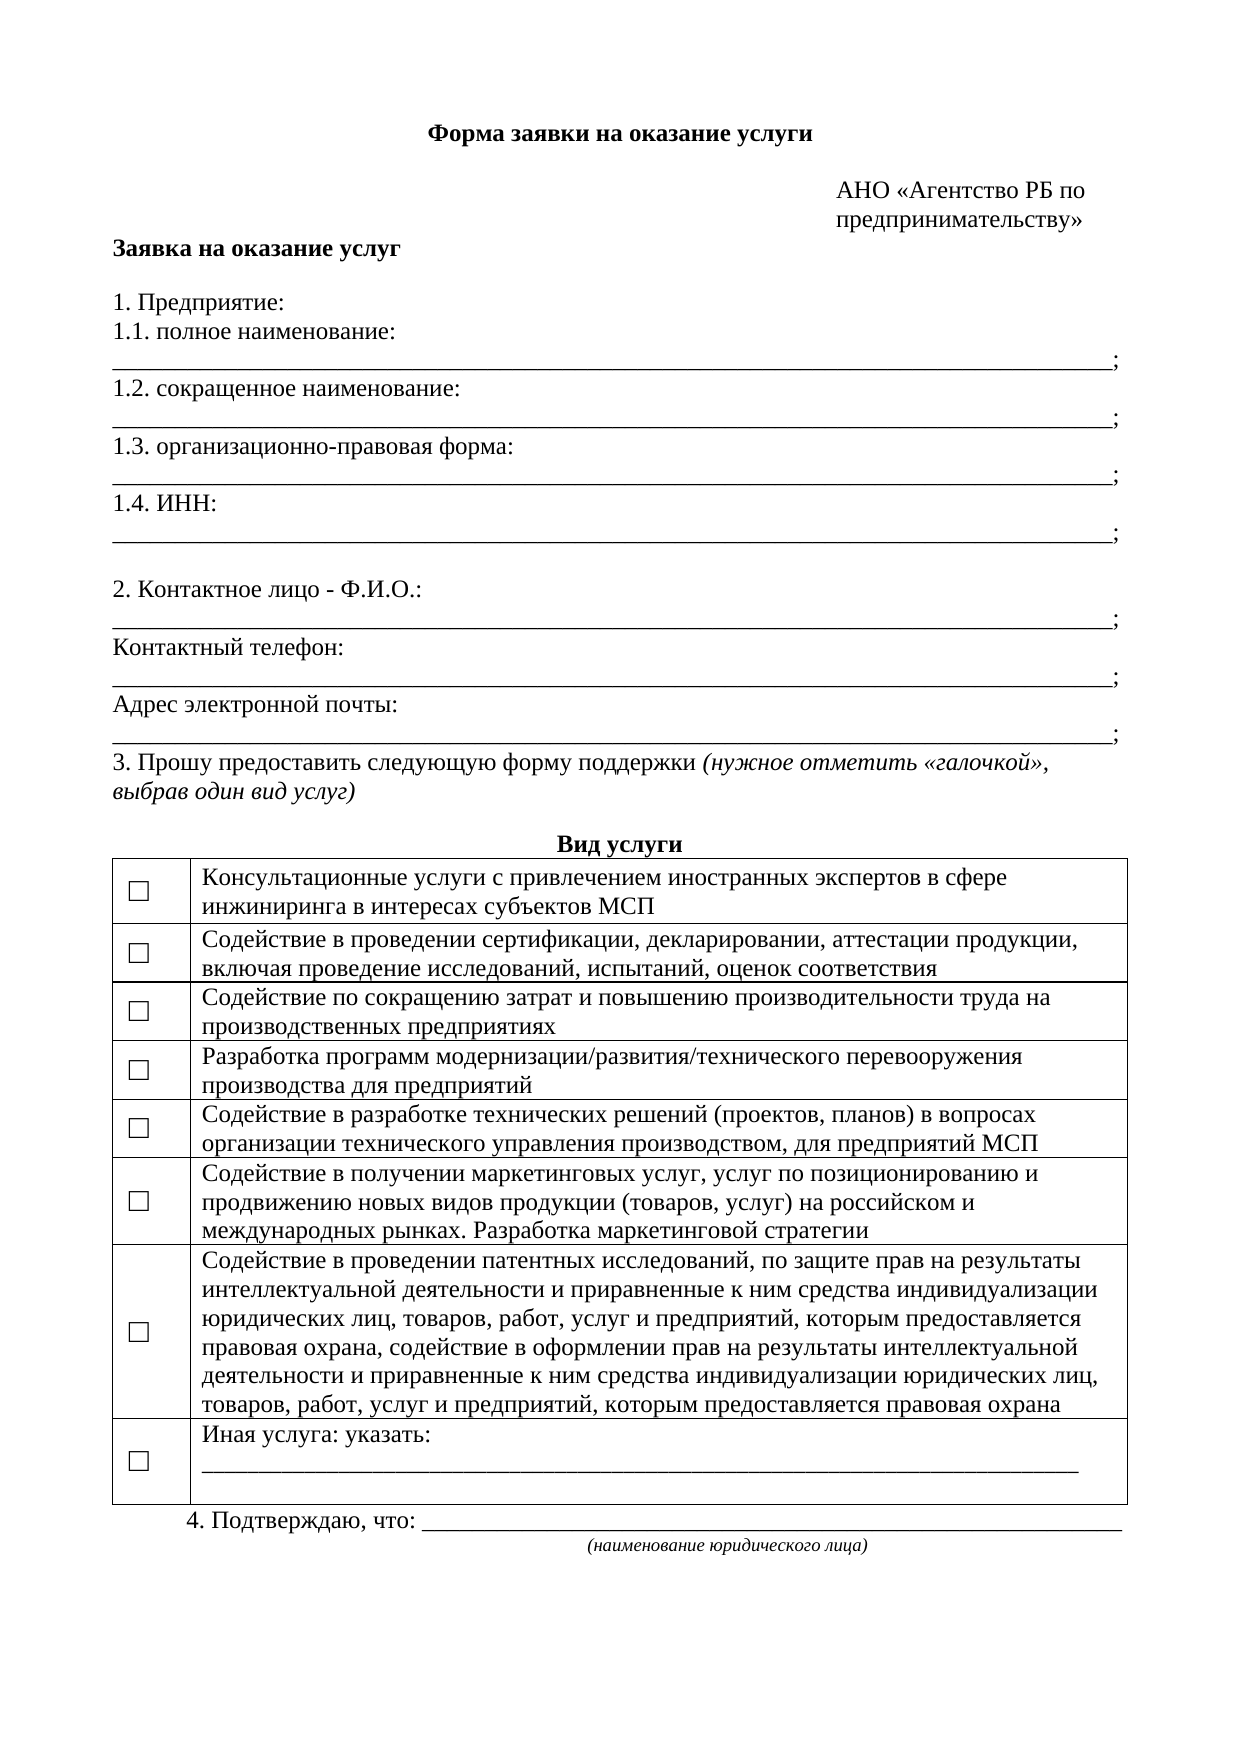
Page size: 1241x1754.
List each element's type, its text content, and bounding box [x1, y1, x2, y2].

text АНО «Агентство РБ по предпринимательству» [836, 176, 1128, 233]
table_cell [113, 983, 190, 1040]
table_cell Содействие по сокращению затрат и повышению производительности труда на производственных предприятиях [191, 983, 1127, 1040]
table_cell Консультационные услуги с привлечением иностранных экспертов в сфере инжиниринга в интересах субъектов МСП [191, 859, 1127, 923]
table_header Вид услуги [112, 830, 1127, 858]
text 1.2. сокращенное наименование: ________________________________________________________________________________; [112, 373, 1128, 431]
text 1.3. организационно-правовая форма: ________________________________________________________________________________; [112, 431, 1128, 488]
text 3. Прошу предоставить следующую форму поддержки (нужное отметить «галочкой», выбрав один вид услуг) [112, 747, 1128, 804]
text 2. Контактное лицо - Ф.И.О.: ________________________________________________________________________________; [112, 574, 1128, 632]
table_cell Содействие в разработке технических решений (проектов, планов) в вопросах организации технического управления производством, для предприятий МСП [191, 1100, 1127, 1157]
table_cell Содействие в проведении сертификации, декларировании, аттестации продукции, включая проведение исследований, испытаний, оценок соответствия [191, 924, 1127, 981]
table_cell [113, 1245, 190, 1418]
table_cell Разработка программ модернизации/развития/технического перевооружения производства для предприятий [191, 1041, 1127, 1098]
text (наименование юридического лица) [112, 1533, 1128, 1555]
table_cell [113, 1419, 190, 1504]
table_cell [113, 924, 190, 981]
text Форма заявки на оказание услуги [112, 118, 1128, 147]
table_cell [113, 1100, 190, 1157]
table_cell Содействие в проведении патентных исследований, по защите прав на результаты интеллектуальной деятельности и приравненные к ним средства индивидуализации юридических лиц, товаров, работ, услуг и предприятий, которым предоставляется правовая охрана, содействие в оформлении прав на результаты интеллектуальной деятельности и приравненные к ним средства индивидуализации юридических лиц, товаров, работ, услуг и предприятий, которым предоставляется правовая охрана [191, 1245, 1127, 1418]
table_cell [113, 859, 190, 923]
text 1.1. полное наименование: ________________________________________________________________________________; [112, 316, 1128, 373]
text Заявка на оказание услуг [112, 233, 1128, 262]
text Адрес электронной почты: ________________________________________________________________________________; [112, 689, 1128, 747]
text 1.4. ИНН: ________________________________________________________________________________; [112, 488, 1128, 546]
text Контактный телефон: ________________________________________________________________________________; [112, 632, 1128, 689]
table_cell [113, 1158, 190, 1244]
table_cell Иная услуга: указать: _____________________________________________________________________________ [191, 1419, 1127, 1504]
table_cell Содействие в получении маркетинговых услуг, услуг по позиционированию и продвижению новых видов продукции (товаров, услуг) на российском и международных рынках. Разработка маркетинговой стратегии [191, 1158, 1127, 1244]
text 1. Предприятие: [112, 287, 1128, 316]
table_cell [113, 1041, 190, 1098]
text 4. Подтверждаю, что: ________________________________________________________ [112, 1505, 1128, 1533]
